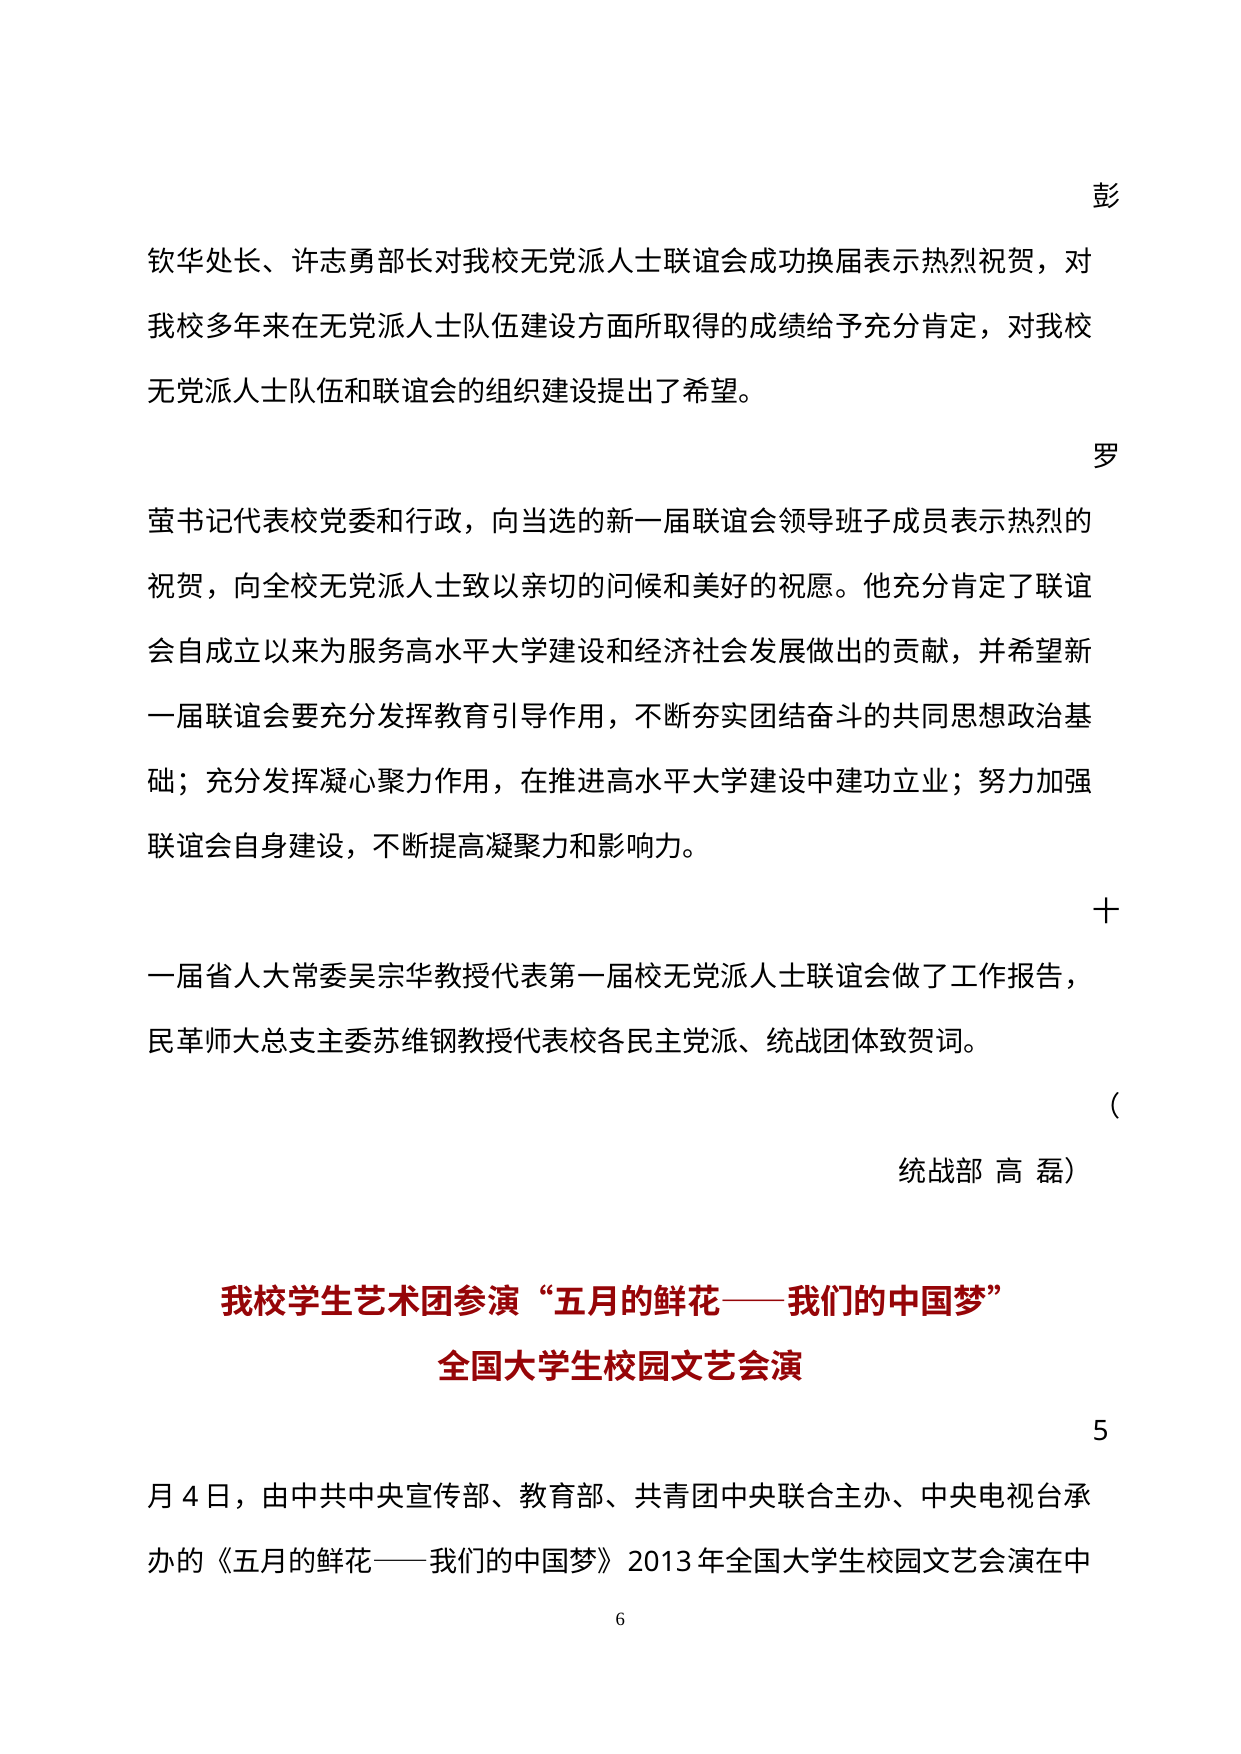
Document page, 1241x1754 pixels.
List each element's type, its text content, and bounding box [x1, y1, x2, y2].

text （统战部 高 磊） [148, 1072, 1092, 1202]
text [148, 1397, 1092, 1592]
text 全国大学生校园文艺会演 [148, 1332, 1092, 1397]
text 十一届省人大常委吴宗华教授代表第一届校无党派人士联谊会做了工作报告，民革师大总支主委苏维钢教授代表校各民主党派、统战团体致贺词。 [148, 877, 1092, 1072]
text 彭钦华处长、许志勇部长对我校无党派人士联谊会成功换届表示热烈祝贺，对我校多年来在无党派人士队伍建设方面所取得的成绩给予充分肯定，对我校无党派人士队伍和联谊会的组织建设提出了希望。 [148, 162, 1092, 422]
text 罗萤书记代表校党委和行政，向当选的新一届联谊会领导班子成员表示热烈的祝贺，向全校无党派人士致以亲切的问候和美好的祝愿。他充分肯定了联谊会自成立以来为服务高水平大学建设和经济社会发展做出的贡献，并希望新一届联谊会要充分发挥教育引导作用，不断夯实团结奋斗的共同思想政治基础；充分发挥凝心聚力作用，在推进高水平大学建设中建功立业；努力加强联谊会自身建设，不断提高凝聚力和影响力。 [148, 422, 1092, 877]
text 我校学生艺术团参演“五月的鲜花——我们的中国梦” [148, 1267, 1092, 1332]
